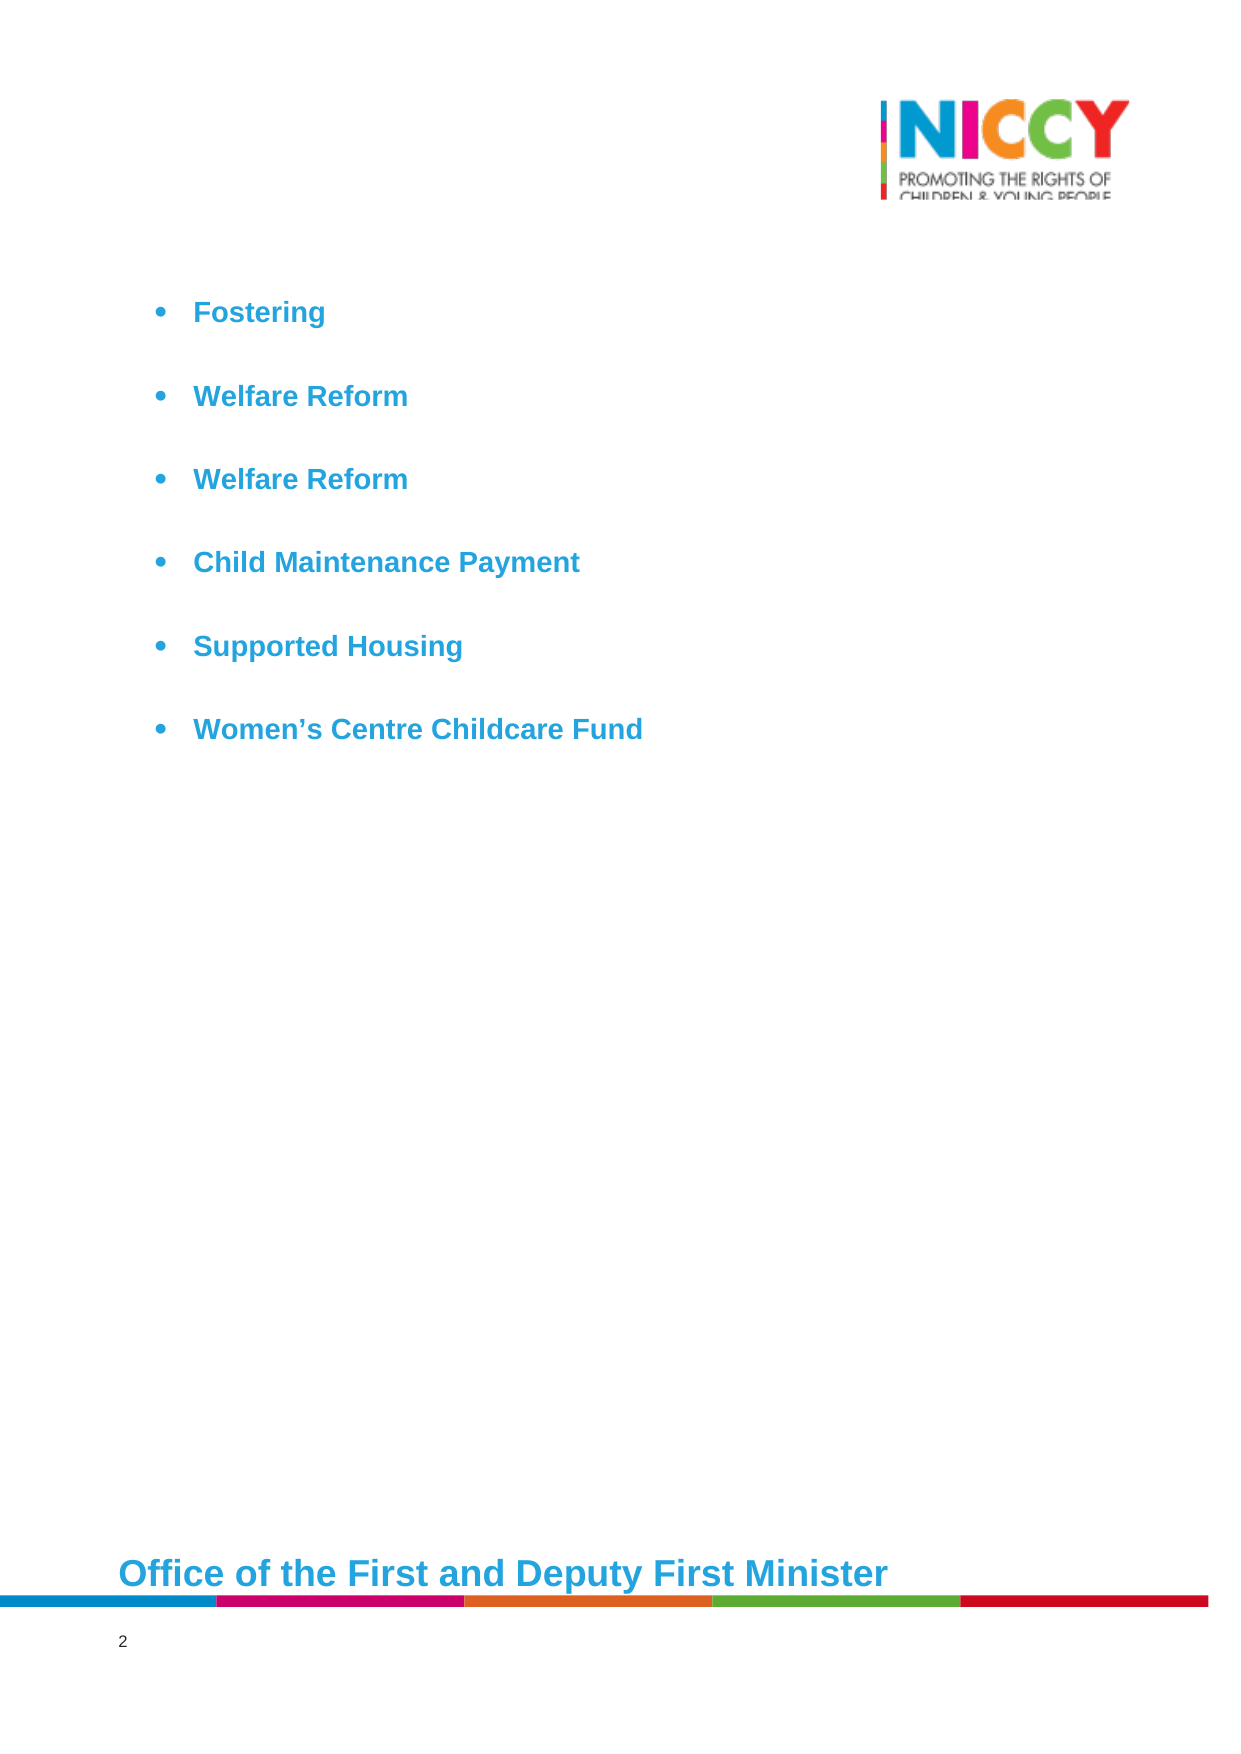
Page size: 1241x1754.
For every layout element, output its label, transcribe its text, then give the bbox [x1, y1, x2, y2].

subtitle Welfare Reform [156, 379, 1122, 412]
subtitle Supported Housing [156, 629, 1122, 662]
subtitle Women’s Centre Childcare Fund [156, 712, 1122, 746]
subtitle Welfare Reform [156, 462, 1122, 496]
subtitle Child Maintenance Payment [156, 545, 1122, 579]
subtitle Fostering [156, 295, 1122, 329]
subtitle Office of the First and Deputy First Minister [118, 1551, 1122, 1594]
